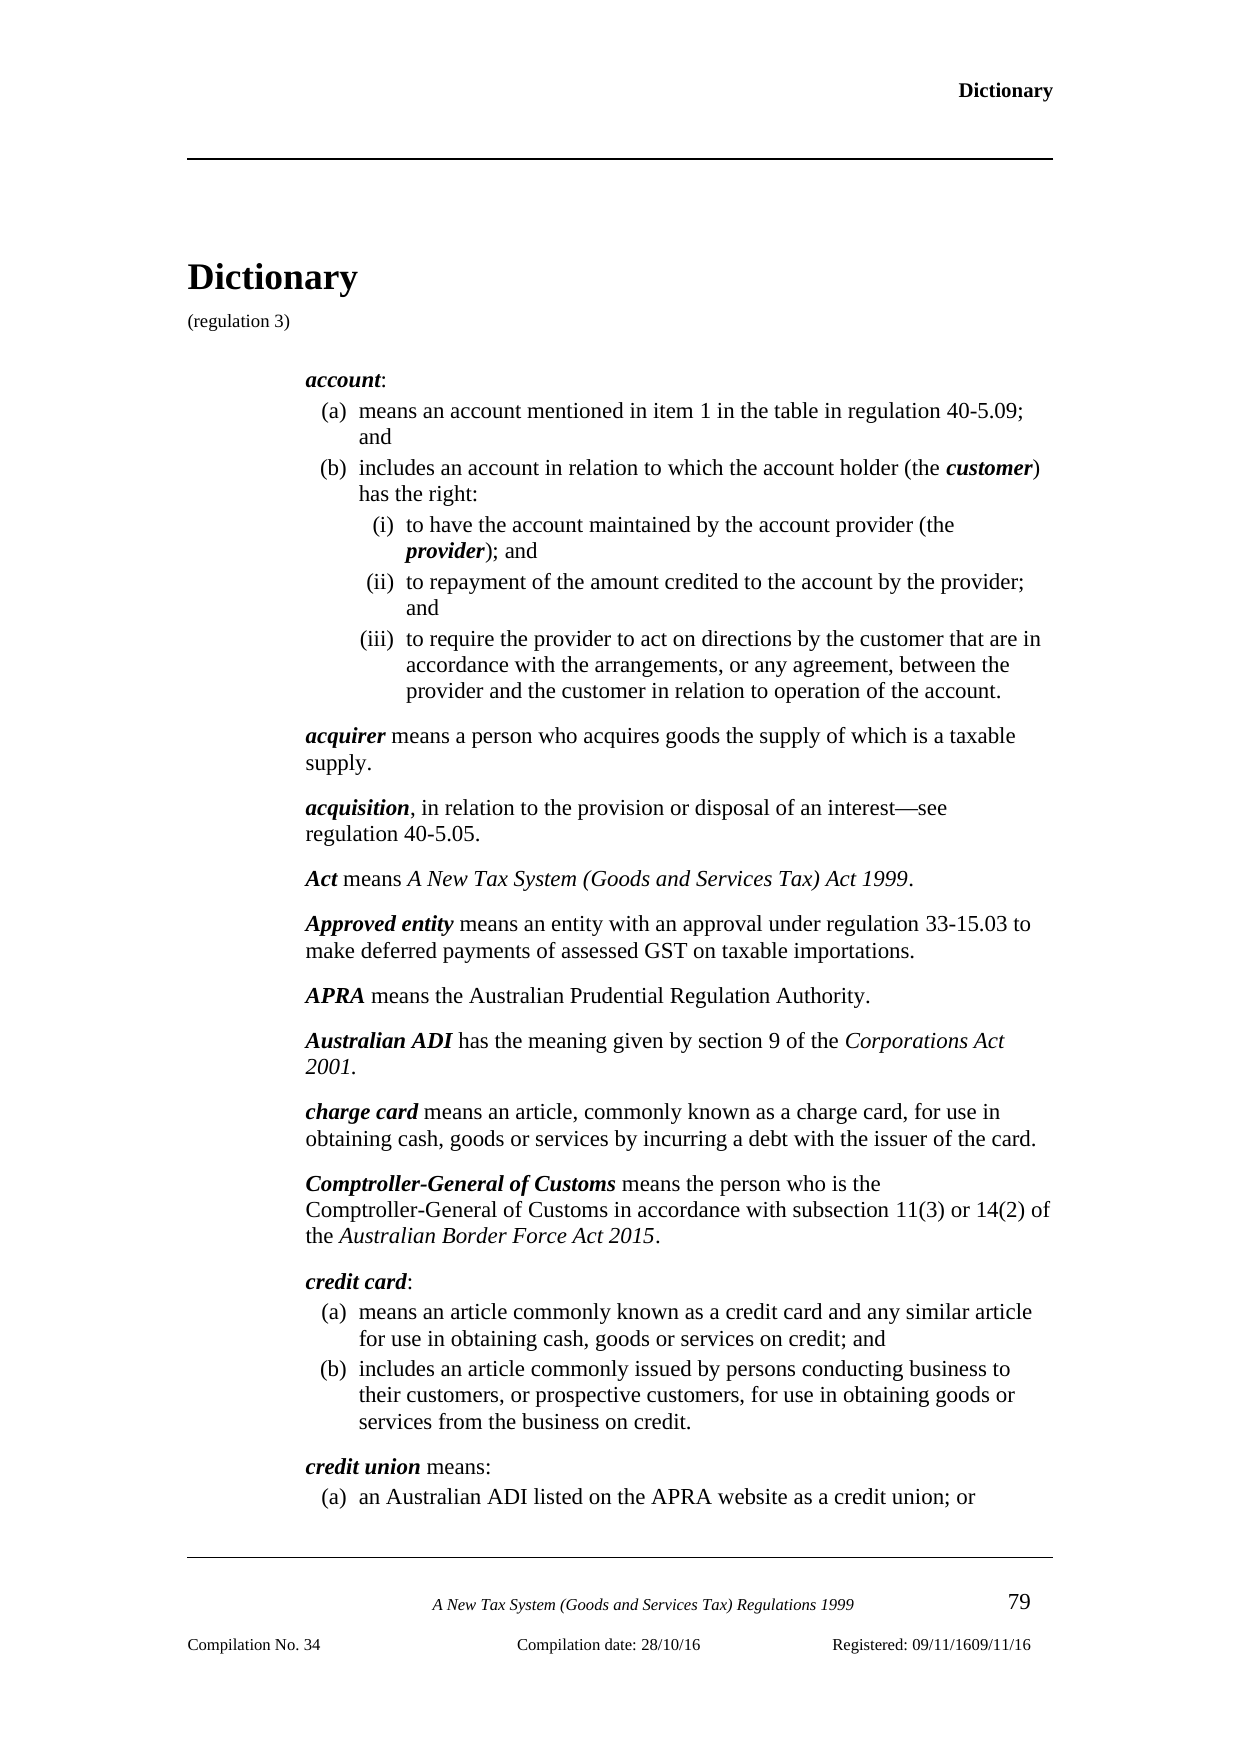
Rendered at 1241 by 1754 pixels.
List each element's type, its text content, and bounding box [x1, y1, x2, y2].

text Act means A New Tax System (Goods and Services Tax) Act 1999. [305, 865, 1053, 892]
text (a) means an account mentioned in item 1 in the table in regulation 40-5.09; and [187, 397, 1053, 450]
text account: [305, 367, 1053, 393]
text acquisition, in relation to the provision or disposal of an interest—see regulation 40-5.05. [305, 794, 1053, 847]
text (b) includes an account in relation to which the account holder (the customer) has the right: [187, 454, 1053, 507]
text credit union means: [305, 1453, 1053, 1479]
text (b) includes an article commonly issued by persons conducting business to their customers, or prospective customers, for use in obtaining goods or services from the business on credit. [187, 1355, 1053, 1434]
text Dictionary [187, 255, 1053, 298]
text Australian ADI has the meaning given by section 9 of the Corporations Act 2001. [305, 1027, 1053, 1080]
text Approved entity means an entity with an approval under regulation 33-15.03 to make deferred payments of assessed GST on taxable importations. [305, 910, 1053, 963]
text (a) an Australian ADI listed on the APRA website as a credit union; or [187, 1483, 1053, 1510]
text APRA means the Australian Prudential Regulation Authority. [305, 982, 1053, 1008]
text Comptroller-General of Customs means the person who is the Comptroller-General of Customs in accordance with subsection 11(3) or 14(2) of the Australian Border Force Act 2015. [305, 1170, 1053, 1249]
text (ii) to repayment of the amount credited to the account by the provider; and [187, 568, 1053, 620]
text (iii) to require the provider to act on directions by the customer that are in accordance with the arrangements, or any agreement, between the provider and the customer in relation to operation of the account. [187, 624, 1053, 704]
text (a) means an article commonly known as a credit card and any similar article for use in obtaining cash, goods or services on credit; and [187, 1298, 1053, 1351]
text acquirer means a person who acquires goods the supply of which is a taxable supply. [305, 722, 1053, 775]
text (i) to have the account maintained by the account provider (the provider); and [187, 511, 1053, 563]
text credit card: [305, 1268, 1053, 1294]
text (regulation 3) [187, 311, 1053, 331]
text charge card means an article, commonly known as a charge card, for use in obtaining cash, goods or services by incurring a debt with the issuer of the card. [305, 1098, 1053, 1151]
